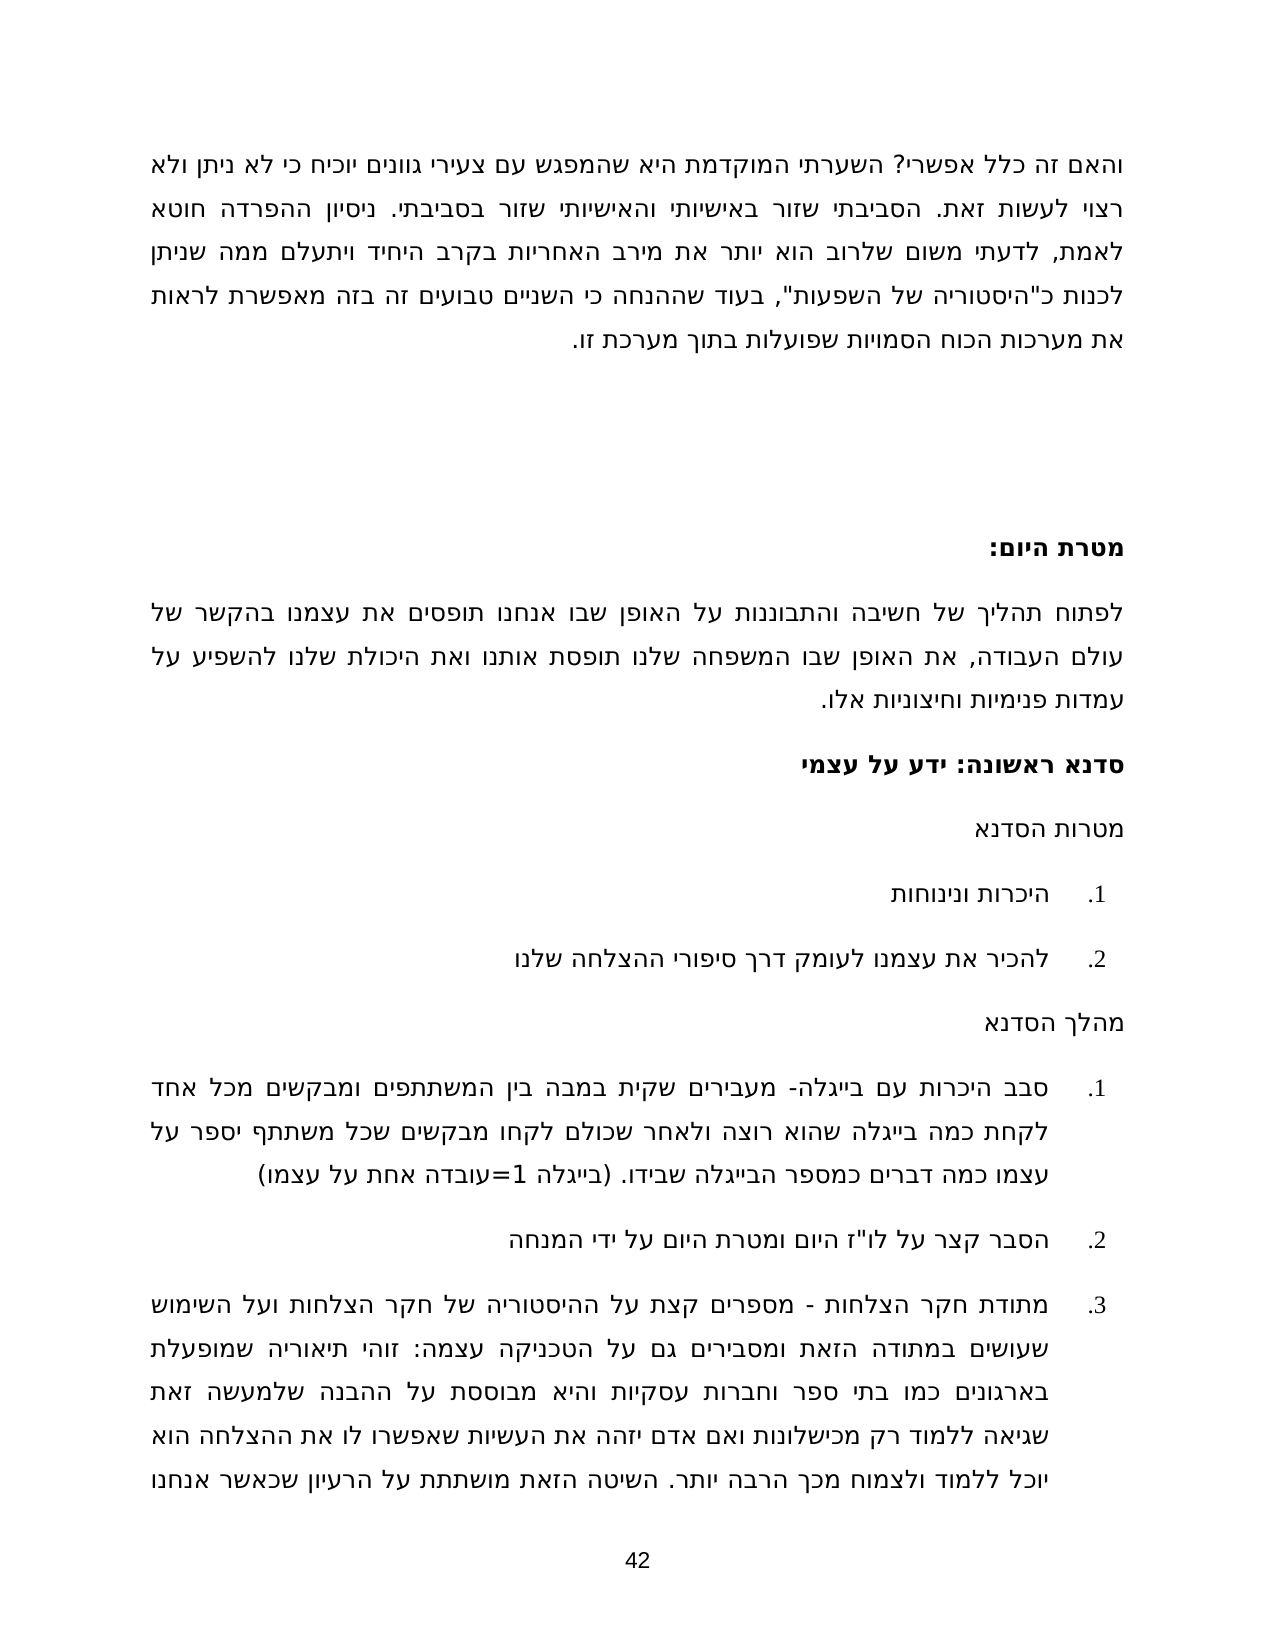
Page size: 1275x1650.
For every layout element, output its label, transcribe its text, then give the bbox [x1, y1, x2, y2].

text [150, 150, 1125, 354]
list היכרות ונינוחות [150, 879, 1087, 908]
list להכיר את עצמנו לעומק דרך סיפורי ההצלחה שלנו [150, 944, 1087, 973]
list הסבר קצר על לו"ז היום ומטרת היום על ידי המנחה [150, 1225, 1087, 1254]
text לפתוח תהליך של חשיבה והתבוננות על האופן שבו אנחנו תופסים את עצמנו בהקשר של עולם העבודה, את האופן שבו המשפחה שלנו תופסת אותנו ואת היכולת שלנו להשפיע על עמדות פנימיות וחיצוניות אלו. [150, 598, 1125, 714]
text מטרת היום: [150, 533, 1125, 562]
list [150, 1290, 1087, 1494]
text מטרות הסדנא [150, 814, 1125, 844]
list סבב היכרות עם בייגלה- מעבירים שקית במבה בין המשתתפים ומבקשים מכל אחד לקחת כמה בייגלה שהוא רוצה ולאחר שכולם לקחו מבקשים שכל משתתף יספר על עצמו כמה דברים כמספר הבייגלה שבידו. (בייגלה 1=עובדה אחת על עצמו) [150, 1073, 1087, 1190]
text מהלך הסדנא [150, 1008, 1125, 1038]
text סדנא ראשונה: ידע על עצמי [150, 750, 1125, 779]
